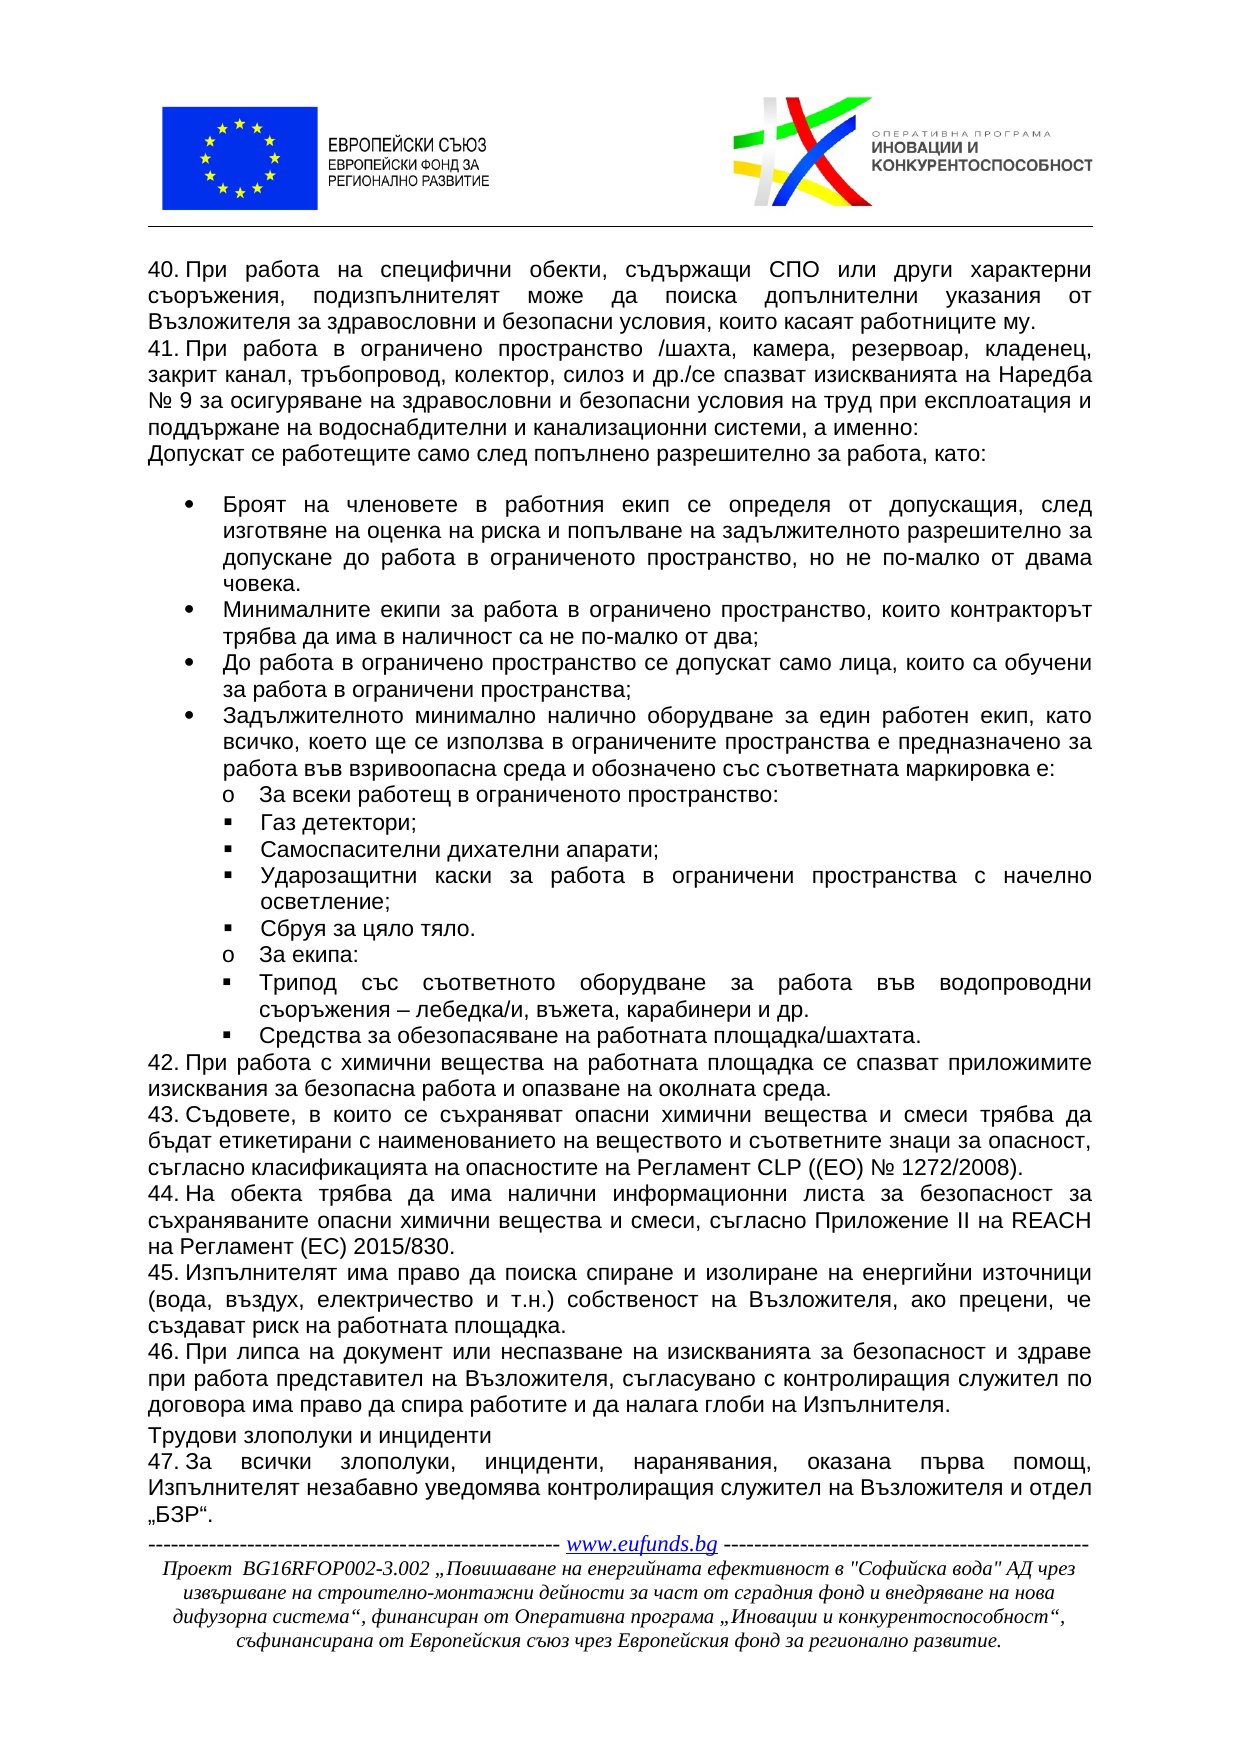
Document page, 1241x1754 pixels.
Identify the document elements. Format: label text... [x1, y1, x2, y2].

list За всеки работещ в ограниченото пространство: [221, 781, 1093, 809]
list Минималните екипи за работа в ограничено пространство, които контракторът трябва да има в наличност са не по-малко от два; [185, 596, 1093, 649]
list При работа в ограничено пространство /шахта, камера, резервоар, кладенец, закрит канал, тръбопровод, колектор, силоз и др./се спазват изискванията на Наредба № 9 за осигуряване на здравословни и безопасни условия на труд при експлоатация и поддържане на водоснабдителни и канализационни системи, а именно: [148, 334, 1093, 440]
list Трипод със съответното оборудване за работа във водопроводни съоръжения – лебедка/и, въжета, карабинери и др. [221, 969, 1093, 1022]
list За екипа: [221, 941, 1093, 969]
list За всички злополуки, инциденти, наранявания, оказана първа помощ, Изпълнителят незабавно уведомява контролиращия служител на Възложителя и отдел „БЗР“. [148, 1448, 1093, 1527]
list Газ детектори; [223, 809, 1093, 836]
list Ударозащитни каски за работа в ограничени пространства с начелно осветление; [223, 862, 1093, 915]
text Допускат се работещите само след попълнено разрешително за работа, като: [148, 440, 1093, 466]
subtitle Трудови злополуки и инциденти [148, 1422, 1093, 1448]
list До работа в ограничено пространство се допускат само лица, които са обучени за работа в ограничени пространства; [185, 649, 1093, 702]
list Средства за обезопасяване на работната площадка/шахтата. [221, 1022, 1093, 1048]
list При работа на специфични обекти, съдържащи СПО или други характерни съоръжения, подизпълнителят може да поиска допълнителни указания от Възложителя за здравословни и безопасни условия, които касаят работниците му. [148, 256, 1093, 334]
list Броят на членовете в работния екип се определя от допускащия, след изготвяне на оценка на риска и попълване на задължителното разрешително за допускане до работа в ограниченото пространство, но не по-малко от двама човека. [185, 491, 1093, 596]
list Сбруя за цяло тяло. [223, 915, 1093, 941]
list При работа с химични вещества на работната площадка се спазват приложимите изисквания за безопасна работа и опазване на околната среда. [148, 1048, 1093, 1101]
list Изпълнителят има право да поиска спиране и изолиране на енергийни източници (вода, въздух, електричество и т.н.) собственост на Възложителя, ако прецени, че създават риск на работната площадка. [148, 1259, 1093, 1338]
list На обекта трябва да има налични информационни листа за безопасност за съхраняваните опасни химични вещества и смеси, съгласно Приложение II на REACH на Регламент (ЕС) 2015/830. [148, 1180, 1093, 1259]
list При липса на документ или неспазване на изискванията за безопасност и здраве при работа представител на Възложителя, съгласувано с контролиращия служител по договора има право да спира работите и да налага глоби на Изпълнителя. [148, 1338, 1093, 1417]
picture [147, 95, 518, 224]
list Самоспасителни дихателни апарати; [223, 836, 1093, 862]
list Съдовете, в които се съхраняват опасни химични вещества и смеси трябва да бъдат етикетирани с наименованието на веществото и съответните знаци за опасност, съгласно класификацията на опасностите на Регламент CLP ((ЕО) № 1272/2008). [148, 1101, 1093, 1180]
picture [707, 73, 1093, 224]
list Задължителното минимално налично оборудване за един работен екип, като всичко, което ще се използва в ограничените пространства е предназначено за работа във взривоопасна среда и обозначено със съответната маркировка е: [185, 702, 1093, 781]
